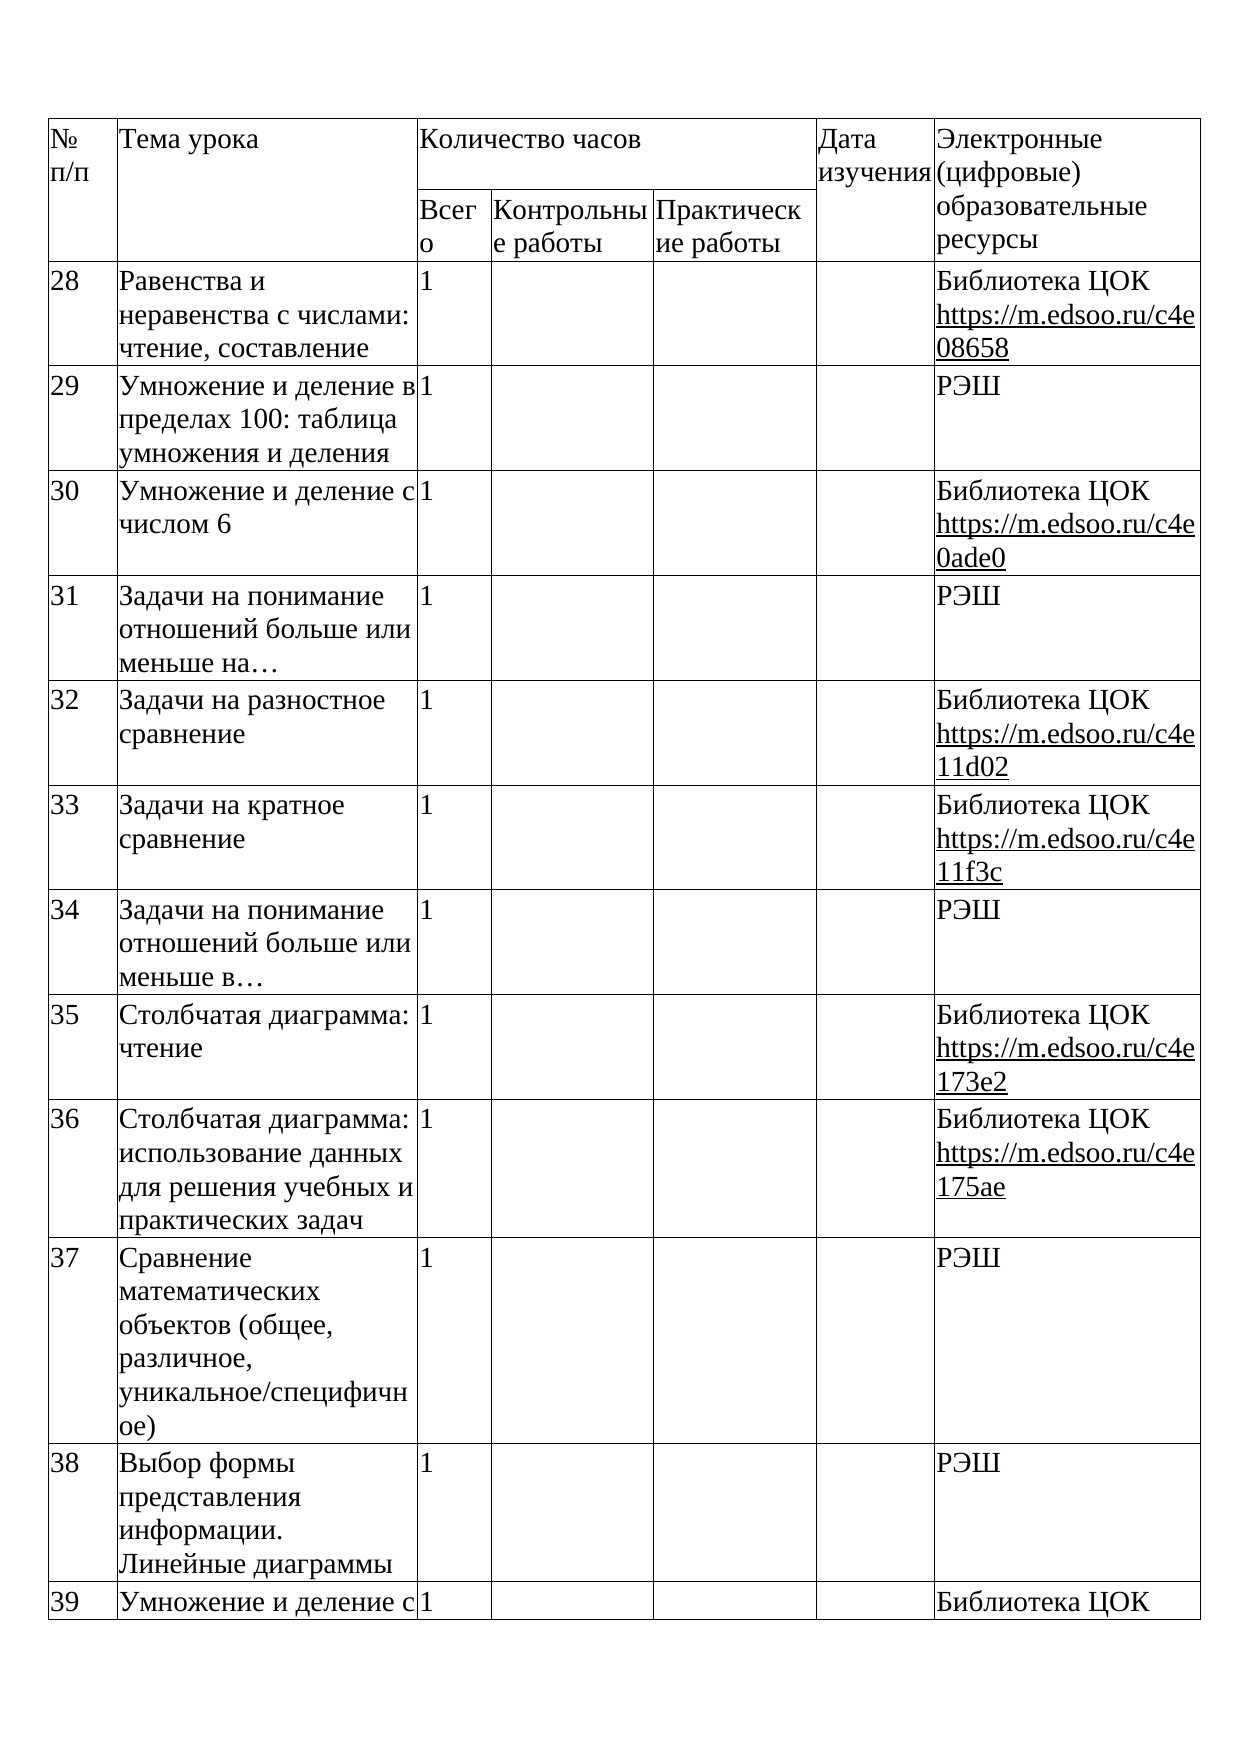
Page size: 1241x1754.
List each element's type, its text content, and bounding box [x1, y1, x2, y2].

table_cell 35 [49, 995, 117, 1099]
table_cell [492, 1100, 653, 1237]
table_cell [654, 262, 816, 365]
table_cell [654, 681, 816, 784]
table_cell [654, 786, 816, 889]
table_cell [817, 681, 934, 784]
table_cell Контрольные работы [492, 190, 653, 261]
table_cell Практические работы [654, 190, 816, 261]
table_cell [492, 995, 653, 1099]
table_cell Задачи на кратное сравнение [118, 786, 417, 889]
table_cell [654, 995, 816, 1099]
table_cell Задачи на понимание отношений больше или меньше на… [118, 576, 417, 680]
table_cell 1 [418, 681, 491, 784]
table_cell Равенства и неравенства с числами: чтение, составление [118, 262, 417, 365]
table_cell 37 [49, 1238, 117, 1443]
table_cell Умножение и деление с числом 6 [118, 471, 417, 575]
table_cell 1 [418, 1238, 491, 1443]
table_cell 1 [418, 576, 491, 680]
table_cell РЭШ [935, 1444, 1200, 1581]
table_cell Умножение и деление в пределах 100: таблица умножения и деления [118, 366, 417, 470]
table_cell Задачи на понимание отношений больше или меньше в… [118, 890, 417, 994]
table_header Тема урока [118, 119, 417, 261]
table_cell 1 [418, 1582, 491, 1619]
table_header Электронные (цифровые) образовательные ресурсы [935, 119, 1200, 261]
table_header Количество часов [418, 119, 816, 189]
table_cell [492, 786, 653, 889]
table_cell [654, 1582, 816, 1619]
table_cell [654, 366, 816, 470]
table_cell [817, 1582, 934, 1619]
table_cell [817, 1238, 934, 1443]
table_cell [492, 471, 653, 575]
table_cell 1 [418, 262, 491, 365]
table_cell [817, 471, 934, 575]
table_cell РЭШ [935, 1238, 1200, 1443]
table_header Дата изучения [817, 119, 934, 261]
table_cell 1 [418, 995, 491, 1099]
table_cell Библиотека ЦОК https://m.edsoo.ru/c4e175ae [935, 1100, 1200, 1237]
table_cell [817, 366, 934, 470]
table_cell Библиотека ЦОК https://m.edsoo.ru/c4e173e2 [935, 995, 1200, 1099]
table_cell Библиотека ЦОК https://m.edsoo.ru/c4e11f3c [935, 786, 1200, 889]
table_cell [492, 1444, 653, 1581]
table_cell [492, 1582, 653, 1619]
table_cell Умножение и деление с числом 7 [118, 1582, 417, 1619]
table_cell [654, 1238, 816, 1443]
table_cell 33 [49, 786, 117, 889]
table_cell [654, 1100, 816, 1237]
table_cell [817, 1100, 934, 1237]
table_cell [935, 1582, 1200, 1619]
table_cell 36 [49, 1100, 117, 1237]
table_cell Столбчатая диаграмма: использование данных для решения учебных и практических задач [118, 1100, 417, 1237]
table_cell [492, 681, 653, 784]
table_cell 1 [418, 471, 491, 575]
table_cell Задачи на разностное сравнение [118, 681, 417, 784]
table_cell Библиотека ЦОК https://m.edsoo.ru/c4e08658 [935, 262, 1200, 365]
table_cell 1 [418, 366, 491, 470]
table_cell 28 [49, 262, 117, 365]
table_cell [817, 890, 934, 994]
table_cell [492, 576, 653, 680]
table_cell [654, 1444, 816, 1581]
table_header № п/п [49, 119, 117, 261]
table_cell Сравнение математических объектов (общее, различное, уникальное/специфичное) [118, 1238, 417, 1443]
table_cell [654, 471, 816, 575]
table_cell [492, 366, 653, 470]
table_cell [817, 786, 934, 889]
table_cell 1 [418, 1444, 491, 1581]
table_cell РЭШ [935, 366, 1200, 470]
table_cell [492, 262, 653, 365]
table_cell [654, 576, 816, 680]
table_cell Выбор формы представления информации. Линейные диаграммы [118, 1444, 417, 1581]
table_cell Столбчатая диаграмма: чтение [118, 995, 417, 1099]
table_cell 1 [418, 1100, 491, 1237]
table_cell 30 [49, 471, 117, 575]
table_cell [492, 1238, 653, 1443]
table_cell [817, 1444, 934, 1581]
table_cell Всего [418, 190, 491, 261]
table_cell 1 [418, 890, 491, 994]
table_cell 29 [49, 366, 117, 470]
table_cell Библиотека ЦОК https://m.edsoo.ru/c4e0ade0 [935, 471, 1200, 575]
table_cell [654, 890, 816, 994]
table_cell РЭШ [935, 890, 1200, 994]
table_cell 1 [418, 786, 491, 889]
table_cell 31 [49, 576, 117, 680]
table_cell 39 [49, 1582, 117, 1619]
table_cell Библиотека ЦОК https://m.edsoo.ru/c4e11d02 [935, 681, 1200, 784]
table_cell [817, 262, 934, 365]
table_cell 38 [49, 1444, 117, 1581]
table_cell [492, 890, 653, 994]
table_cell [817, 576, 934, 680]
table_cell 34 [49, 890, 117, 994]
table_cell РЭШ [935, 576, 1200, 680]
table_cell [817, 995, 934, 1099]
table_cell 32 [49, 681, 117, 784]
